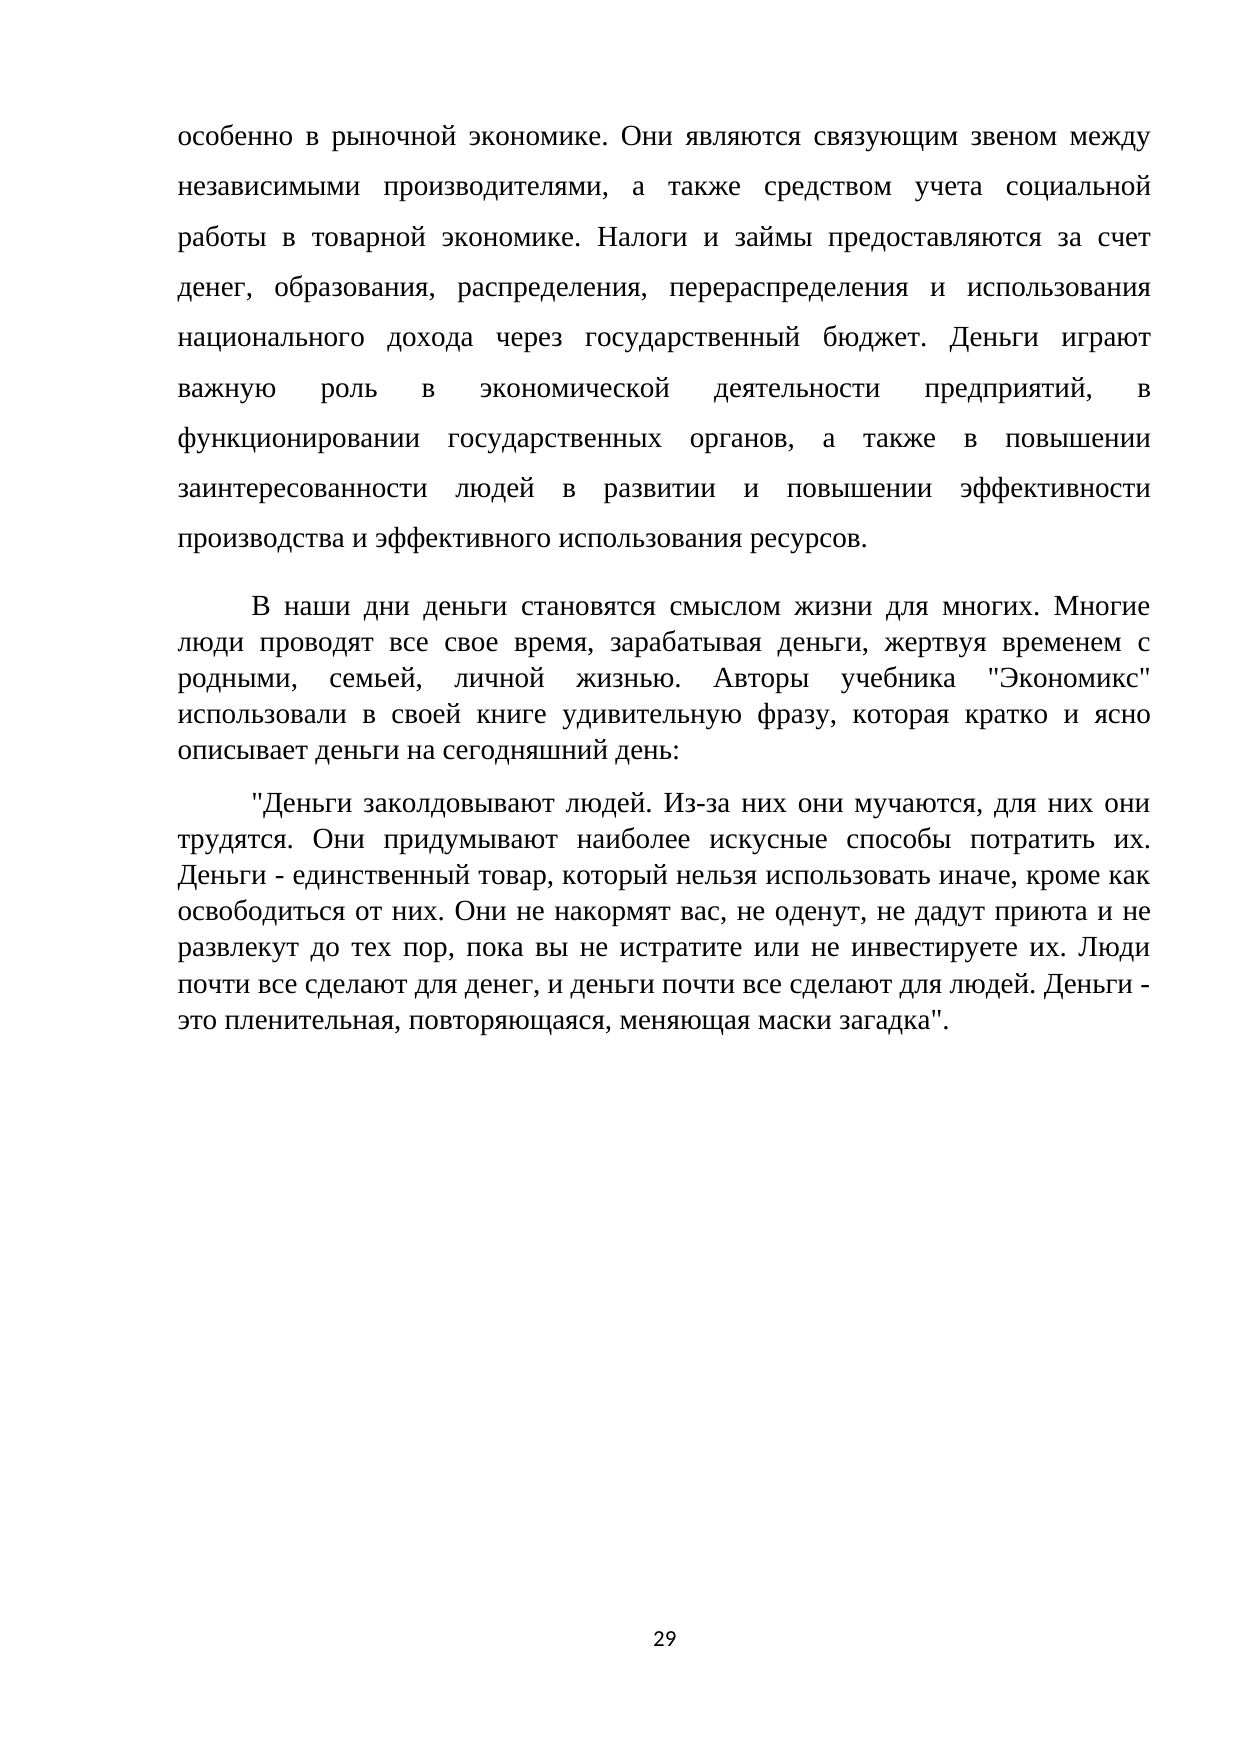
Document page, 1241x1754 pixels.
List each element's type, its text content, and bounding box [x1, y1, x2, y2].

text В наши дни деньги становятся смыслом жизни для многих. Многие люди проводят все свое время, зарабатывая деньги, жертвуя временем с родными, семьей, личной жизнью. Авторы учебника "Экономикс" использовали в своей книге удивительную фразу, которая кратко и ясно описывает деньги на сегодняшний день: [177, 588, 1152, 766]
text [177, 118, 1152, 554]
text "Деньги заколдовывают людей. Из-за них они мучаются, для них они трудятся. Они придумывают наиболее искусные способы потратить их. Деньги - единственный товар, который нельзя использовать иначе, кроме как освободиться от них. Они не накормят вас, не оденут, не дадут приюта и не развлекут до тех пор, пока вы не истратите или не инвестируете их. Люди почти все сделают для денег, и деньги почти все сделают для людей. Деньги - это пленительная, повторяющаяся, меняющая маски загадка". [177, 785, 1152, 1035]
